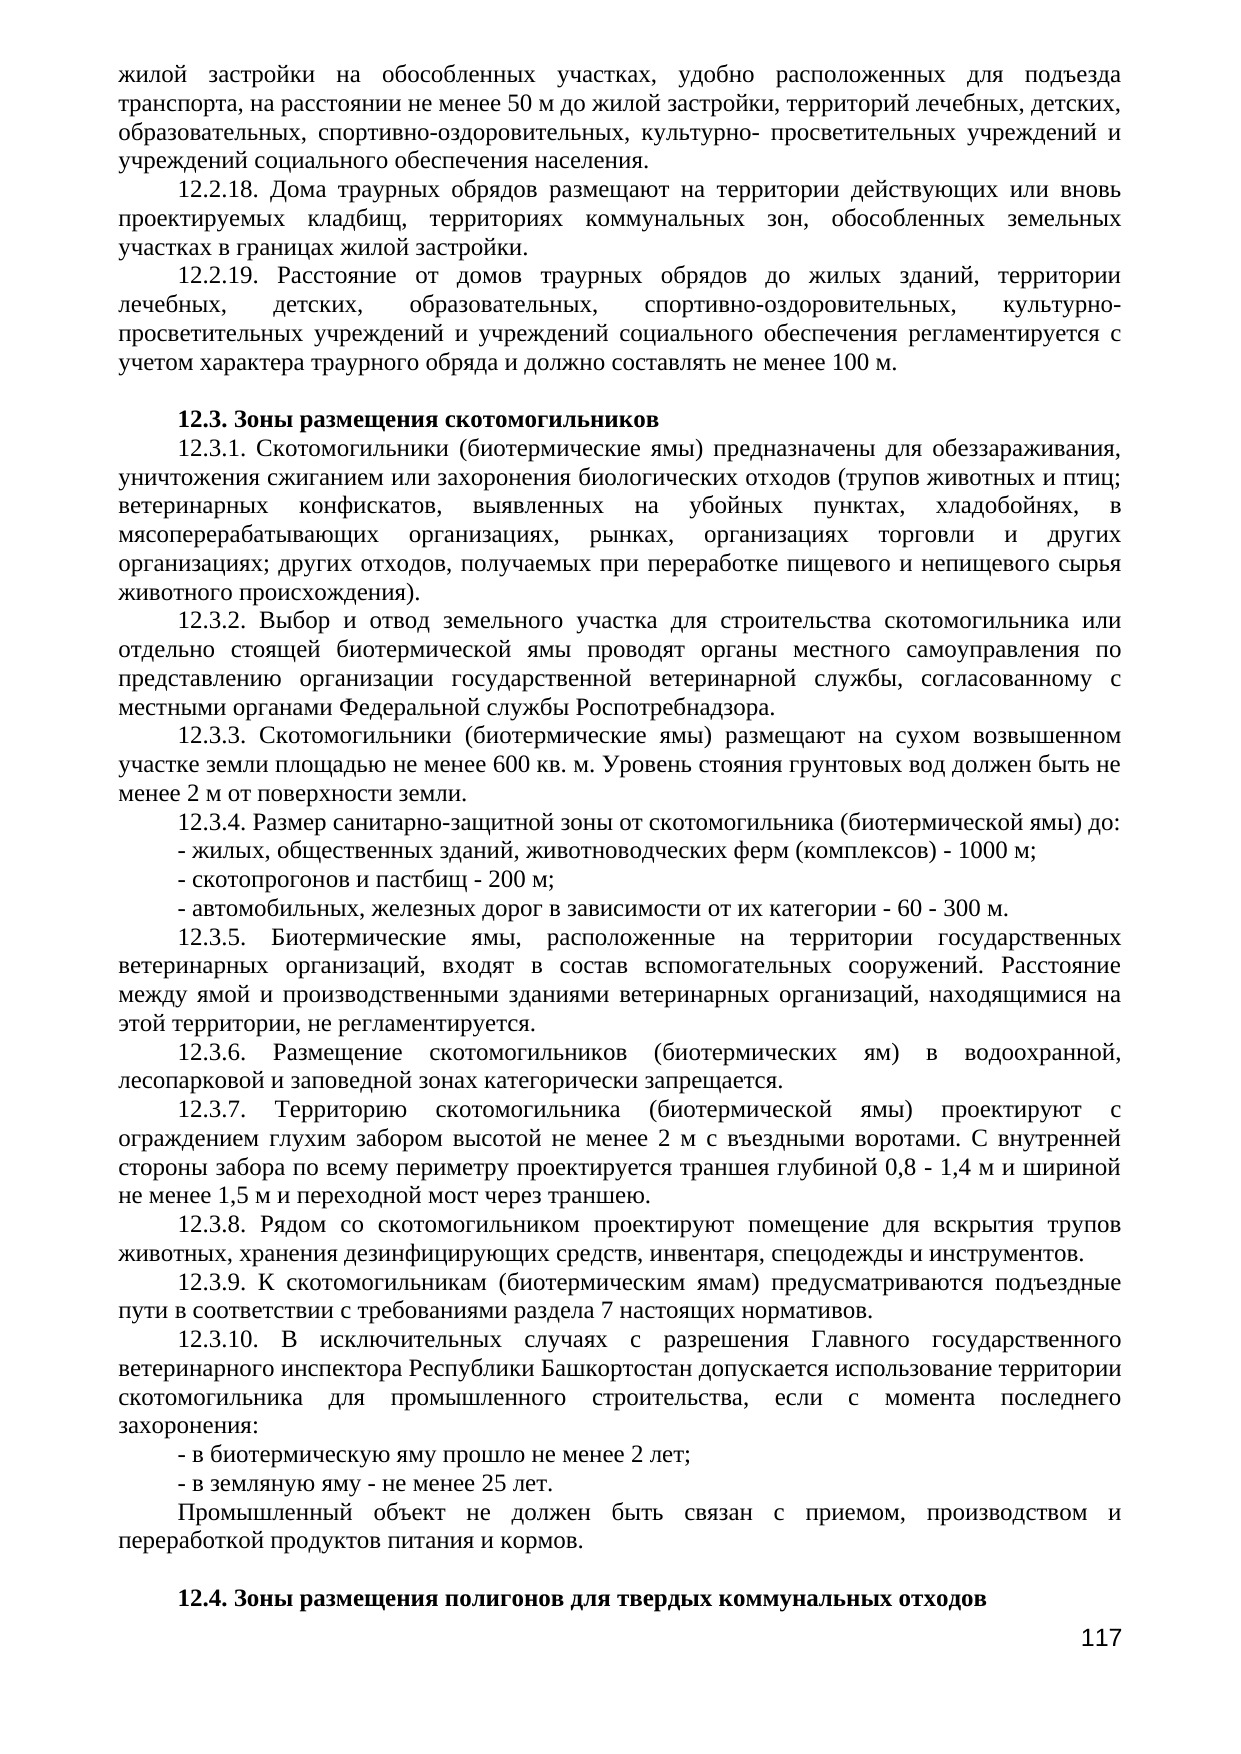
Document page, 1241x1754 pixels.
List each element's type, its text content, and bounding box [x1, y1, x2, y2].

text - в земляную яму - не менее 25 лет. [118, 1468, 1122, 1497]
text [118, 59, 1122, 174]
text 12.3.9. К скотомогильникам (биотермическим ямам) предусматриваются подъездные пути в соответствии с требованиями раздела 7 настоящих нормативов. [118, 1267, 1122, 1324]
text - автомобильных, железных дорог в зависимости от их категории - 60 - 300 м. [118, 893, 1122, 922]
text 12.3.8. Рядом со скотомогильником проектируют помещение для вскрытия трупов животных, хранения дезинфицирующих средств, инвентаря, спецодежды и инструментов. [118, 1209, 1122, 1267]
text 12.2.18. Дома траурных обрядов размещают на территории действующих или вновь проектируемых кладбищ, территориях коммунальных зон, обособленных земельных участках в границах жилой застройки. [118, 174, 1122, 260]
text 12.4. Зоны размещения полигонов для твердых коммунальных отходов [118, 1583, 1122, 1612]
text - жилых, общественных зданий, животноводческих ферм (комплексов) - 1000 м; [118, 835, 1122, 864]
text 12.3.1. Скотомогильники (биотермические ямы) предназначены для обеззараживания, уничтожения сжиганием или захоронения биологических отходов (трупов животных и птиц; ветеринарных конфискатов, выявленных на убойных пунктах, хладобойнях, в мясоперерабатывающих организациях, рынках, организациях торговли и других организациях; других отходов, получаемых при переработке пищевого и непищевого сырья животного происхождения). [118, 433, 1122, 605]
text 12.3.10. В исключительных случаях с разрешения Главного государственного ветеринарного инспектора Республики Башкортостан допускается использование территории скотомогильника для промышленного строительства, если с момента последнего захоронения: [118, 1324, 1122, 1439]
text 12.3.4. Размер санитарно-защитной зоны от скотомогильника (биотермической ямы) до: [118, 807, 1122, 835]
text - в биотермическую яму прошло не менее 2 лет; [118, 1439, 1122, 1468]
text 12.3.6. Размещение скотомогильников (биотермических ям) в водоохранной, лесопарковой и заповедной зонах категорически запрещается. [118, 1037, 1122, 1094]
text 12.3. Зоны размещения скотомогильников [118, 404, 1122, 433]
text 12.3.7. Территорию скотомогильника (биотермической ямы) проектируют с ограждением глухим забором высотой не менее 2 м с въездными воротами. С внутренней стороны забора по всему периметру проектируется траншея глубиной 0,8 - 1,4 м и шириной не менее 1,5 м и переходной мост через траншею. [118, 1094, 1122, 1209]
text 12.2.19. Расстояние от домов траурных обрядов до жилых зданий, территории лечебных, детских, образовательных, спортивно-оздоровительных, культурно- просветительных учреждений и учреждений социального обеспечения регламентируется с учетом характера траурного обряда и должно составлять не менее 100 м. [118, 260, 1122, 375]
text - скотопрогонов и пастбищ - 200 м; [118, 864, 1122, 893]
text Промышленный объект не должен быть связан с приемом, производством и переработкой продуктов питания и кормов. [118, 1497, 1122, 1554]
text 12.3.5. Биотермические ямы, расположенные на территории государственных ветеринарных организаций, входят в состав вспомогательных сооружений. Расстояние между ямой и производственными зданиями ветеринарных организаций, находящимися на этой территории, не регламентируется. [118, 922, 1122, 1037]
text 12.3.2. Выбор и отвод земельного участка для строительства скотомогильника или отдельно стоящей биотермической ямы проводят органы местного самоуправления по представлению организации государственной ветеринарной службы, согласованному с местными органами Федеральной службы Роспотребнадзора. [118, 605, 1122, 720]
text 12.3.3. Скотомогильники (биотермические ямы) размещают на сухом возвышенном участке земли площадью не менее 600 кв. м. Уровень стояния грунтовых вод должен быть не менее 2 м от поверхности земли. [118, 720, 1122, 807]
